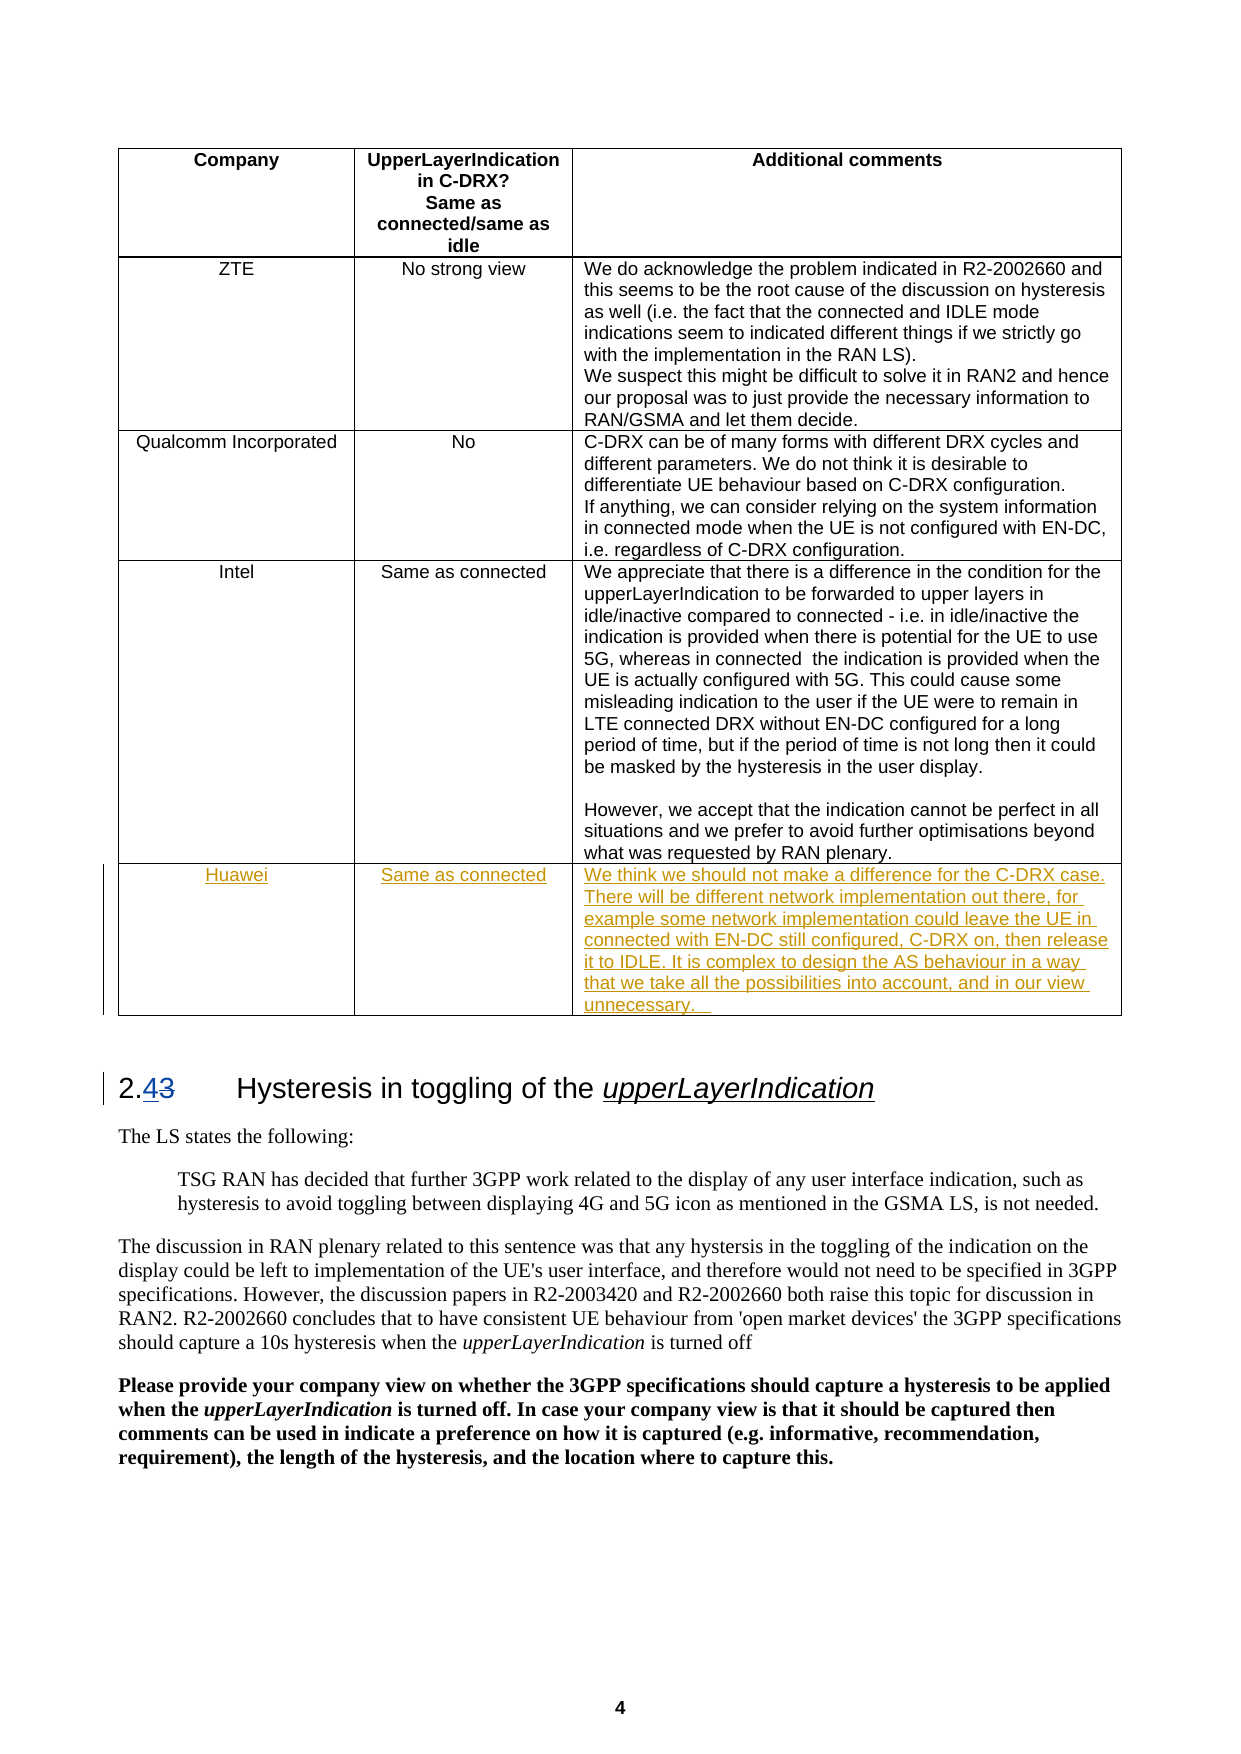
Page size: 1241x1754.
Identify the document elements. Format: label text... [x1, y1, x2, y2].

table_cell No [355, 431, 572, 560]
table_cell We appreciate that there is a difference in the condition for the upperLayerIndication to be forwarded to upper layers in idle/inactive compared to connected - i.e. in idle/inactive the indication is provided when there is potential for the UE to use 5G, whereas in connected the indication is provided when the UE is actually configured with 5G. This could cause some misleading indication to the user if the UE were to remain in LTE connected DRX without EN-DC configured for a long period of time, but if the period of time is not long then it could be masked by the hysteresis in the user display. However, we accept that the indication cannot be perfect in all situations and we prefer to avoid further optimisations beyond what was requested by RAN plenary. [573, 561, 1121, 863]
table_header Company [119, 149, 354, 256]
table_cell Same as connected [355, 561, 572, 863]
table_cell [573, 864, 1121, 1015]
text Please provide your company view on whether the 3GPP specifications should capture a hysteresis to be applied when the upperLayerIndication is turned off. In case your company view is that it should be captured then comments can be used in indicate a preference on how it is captured (e.g. informative, recommendation, requirement), the length of the hysteresis, and the location where to capture this. [118, 1373, 1122, 1469]
table_header Additional comments [573, 149, 1121, 256]
table_cell We do acknowledge the problem indicated in R2-2002660 and this seems to be the root cause of the discussion on hysteresis as well (i.e. the fact that the connected and IDLE mode indications seem to indicated different things if we strictly go with the implementation in the RAN LS). We suspect this might be difficult to solve it in RAN2 and hence our proposal was to just provide the necessary information to RAN/GSMA and let them decide. [573, 258, 1121, 430]
table_cell Intel [119, 561, 354, 863]
text The LS states the following: [118, 1124, 1122, 1148]
table_header UpperLayerIndication in C-DRX? Same as connected/same as idle [355, 149, 572, 256]
table_cell [119, 864, 354, 1015]
table_cell ZTE [119, 258, 354, 430]
table_cell Qualcomm Incorporated [119, 431, 354, 560]
table_cell [355, 864, 572, 1015]
table_cell No strong view [355, 258, 572, 430]
subtitle 2. Hysteresis in toggling of the upperLayerIndication [118, 1072, 1122, 1105]
text TSG RAN has decided that further 3GPP work related to the display of any user interface indication, such as hysteresis to avoid toggling between displaying 4G and 5G icon as mentioned in the GSMA LS, is not needed. [148, 1167, 1122, 1215]
text The discussion in RAN plenary related to this sentence was that any hystersis in the toggling of the indication on the display could be left to implementation of the UE's user interface, and therefore would not need to be specified in 3GPP specifications. However, the discussion papers in R2-2003420 and R2-2002660 both raise this topic for discussion in RAN2. R2-2002660 concludes that to have consistent UE behaviour from 'open market devices' the 3GPP specifications should capture a 10s hysteresis when the upperLayerIndication is turned off [118, 1233, 1122, 1354]
table_cell C-DRX can be of many forms with different DRX cycles and different parameters. We do not think it is desirable to differentiate UE behaviour based on C-DRX configuration. If anything, we can consider relying on the system information in connected mode when the UE is not configured with EN-DC, i.e. regardless of C-DRX configuration. [573, 431, 1121, 560]
